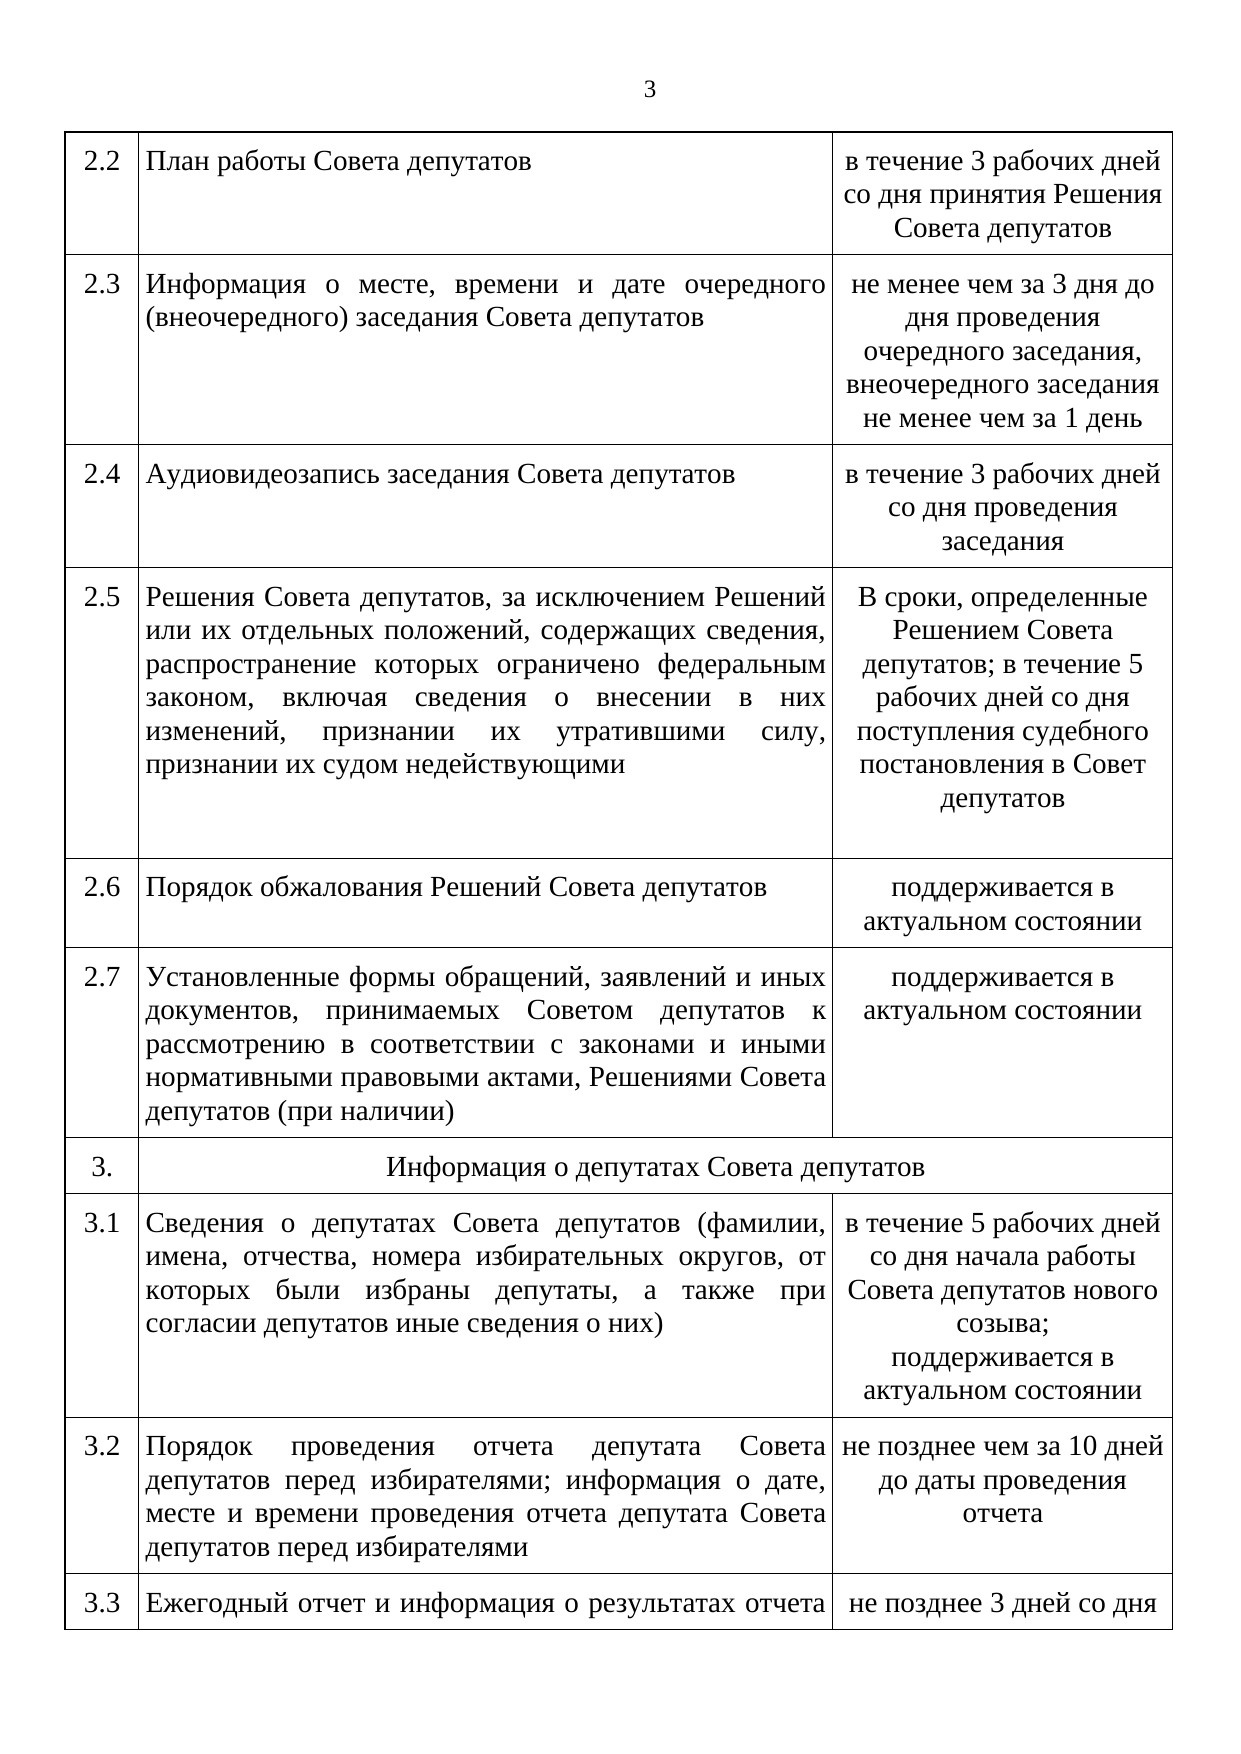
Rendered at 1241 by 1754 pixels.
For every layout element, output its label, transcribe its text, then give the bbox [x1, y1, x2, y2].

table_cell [833, 1574, 1172, 1629]
table_cell 2.5 [66, 568, 138, 858]
table_cell не менее чем за 3 дня до дня проведения очередного заседания, внеочередного заседания не менее чем за 1 день [833, 255, 1172, 444]
table_cell 3. [66, 1138, 138, 1193]
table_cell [139, 1574, 832, 1629]
table_cell Аудиовидеозапись заседания Совета депутатов [139, 445, 832, 567]
table_cell 2.6 [66, 859, 138, 947]
table_cell В сроки, определенные Решением Совета депутатов; в течение 5 рабочих дней со дня поступления судебного постановления в Совет депутатов [833, 568, 1172, 858]
table_cell Решения Совета депутатов, за исключением Решений или их отдельных положений, содержащих сведения, распространение которых ограничено федеральным законом, включая сведения о внесении в них изменений, признании их утратившими силу, признании их судом недействующими [139, 568, 832, 858]
table_cell в течение 5 рабочих дней со дня начала работы Совета депутатов нового созыва; поддерживается в актуальном состоянии [833, 1194, 1172, 1417]
table_cell 2.4 [66, 445, 138, 567]
table_cell 2.3 [66, 255, 138, 444]
table_cell в течение 3 рабочих дней со дня проведения заседания [833, 445, 1172, 567]
table_cell 2.7 [66, 948, 138, 1137]
table_cell 3.1 [66, 1194, 138, 1417]
table_cell Порядок обжалования Решений Совета депутатов [139, 859, 832, 947]
table_cell не позднее чем за 10 дней до даты проведения отчета [833, 1418, 1172, 1573]
table_cell 3.2 [66, 1418, 138, 1573]
table_cell Порядок проведения отчета депутата Совета депутатов перед избирателями; информация о дате, месте и времени проведения отчета депутата Совета депутатов перед избирателями [139, 1418, 832, 1573]
table_cell 3.3 [66, 1574, 138, 1629]
table_cell План работы Совета депутатов [139, 133, 832, 254]
table_cell поддерживается в актуальном состоянии [833, 948, 1172, 1137]
table_cell 2.2 [66, 133, 138, 254]
table_cell Информация о месте, времени и дате очередного (внеочередного) заседания Совета депутатов [139, 255, 832, 444]
table_cell Установленные формы обращений, заявлений и иных документов, принимаемых Советом депутатов к рассмотрению в соответствии с законами и иными нормативными правовыми актами, Решениями Совета депутатов (при наличии) [139, 948, 832, 1137]
table_cell в течение 3 рабочих дней со дня принятия Решения Совета депутатов [833, 133, 1172, 254]
table_cell поддерживается в актуальном состоянии [833, 859, 1172, 947]
table_cell Сведения о депутатах Совета депутатов (фамилии, имена, отчества, номера избирательных округов, от которых были избраны депутаты, а также при согласии депутатов иные сведения о них) [139, 1194, 832, 1417]
table_cell Информация о депутатах Совета депутатов [139, 1138, 1172, 1193]
